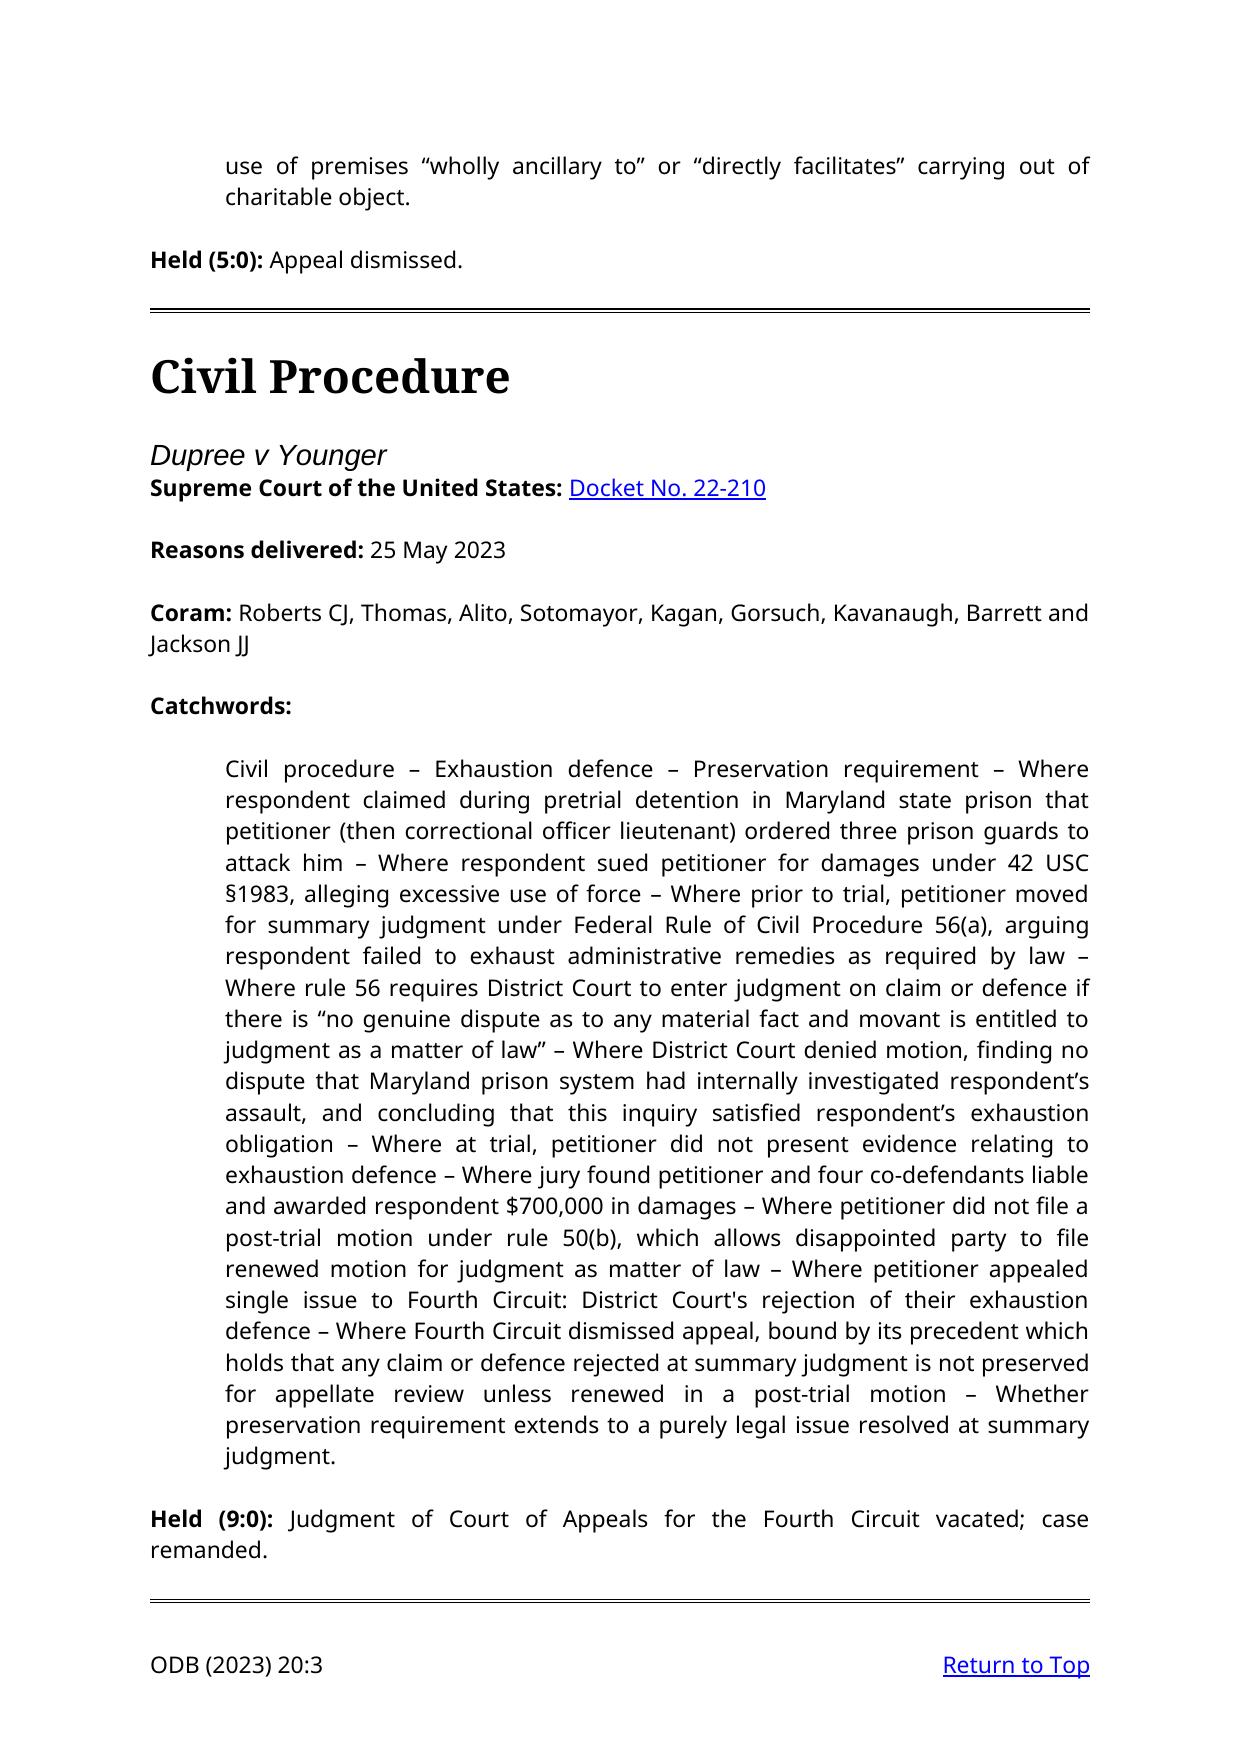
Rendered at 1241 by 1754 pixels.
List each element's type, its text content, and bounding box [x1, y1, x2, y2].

text Held (5:0): Appeal dismissed. [150, 244, 1090, 275]
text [225, 150, 1090, 212]
text Catchwords: [150, 690, 1090, 721]
text Civil procedure – Exhaustion defence – Preservation requirement – Where respondent claimed during pretrial detention in Maryland state prison that petitioner (then correctional officer lieutenant) ordered three prison guards to attack him – Where respondent sued petitioner for damages under 42 USC §1983, alleging excessive use of force – Where prior to trial, petitioner moved for summary judgment under Federal Rule of Civil Procedure 56(a), arguing respondent failed to exhaust administrative remedies as required by law – Where rule 56 requires District Court to enter judgment on claim or defence if there is “no genuine dispute as to any material fact and movant is entitled to judgment as a matter of law” – Where District Court denied motion, finding no dispute that Maryland prison system had internally investigated respondent’s assault, and concluding that this inquiry satisfied respondent’s exhaustion obligation – Where at trial, petitioner did not present evidence relating to exhaustion defence – Where jury found petitioner and four co-defendants liable and awarded respondent $700,000 in damages – Where petitioner did not file a post-trial motion under rule 50(b), which allows disappointed party to file renewed motion for judgment as matter of law – Where petitioner appealed single issue to Fourth Circuit: District Court's rejection of their exhaustion defence – Where Fourth Circuit dismissed appeal, bound by its precedent which holds that any claim or defence rejected at summary judgment is not preserved for appellate review unless renewed in a post-trial motion – Whether preservation requirement extends to a purely legal issue resolved at summary judgment. [225, 753, 1090, 1471]
text Supreme Court of the United States: Docket No. 22-210 [150, 471, 1090, 503]
text Reasons delivered: 25 May 2023 [150, 534, 1090, 565]
text Held (9:0): Judgment of Court of Appeals for the Fourth Circuit vacated; case remanded. [150, 1503, 1090, 1565]
text Coram: Roberts CJ, Thomas, Alito, Sotomayor, Kagan, Gorsuch, Kavanaugh, Barrett and Jackson JJ [150, 596, 1090, 659]
text Dupree v Younger [150, 438, 1090, 471]
subtitle Civil Procedure [150, 344, 1090, 407]
